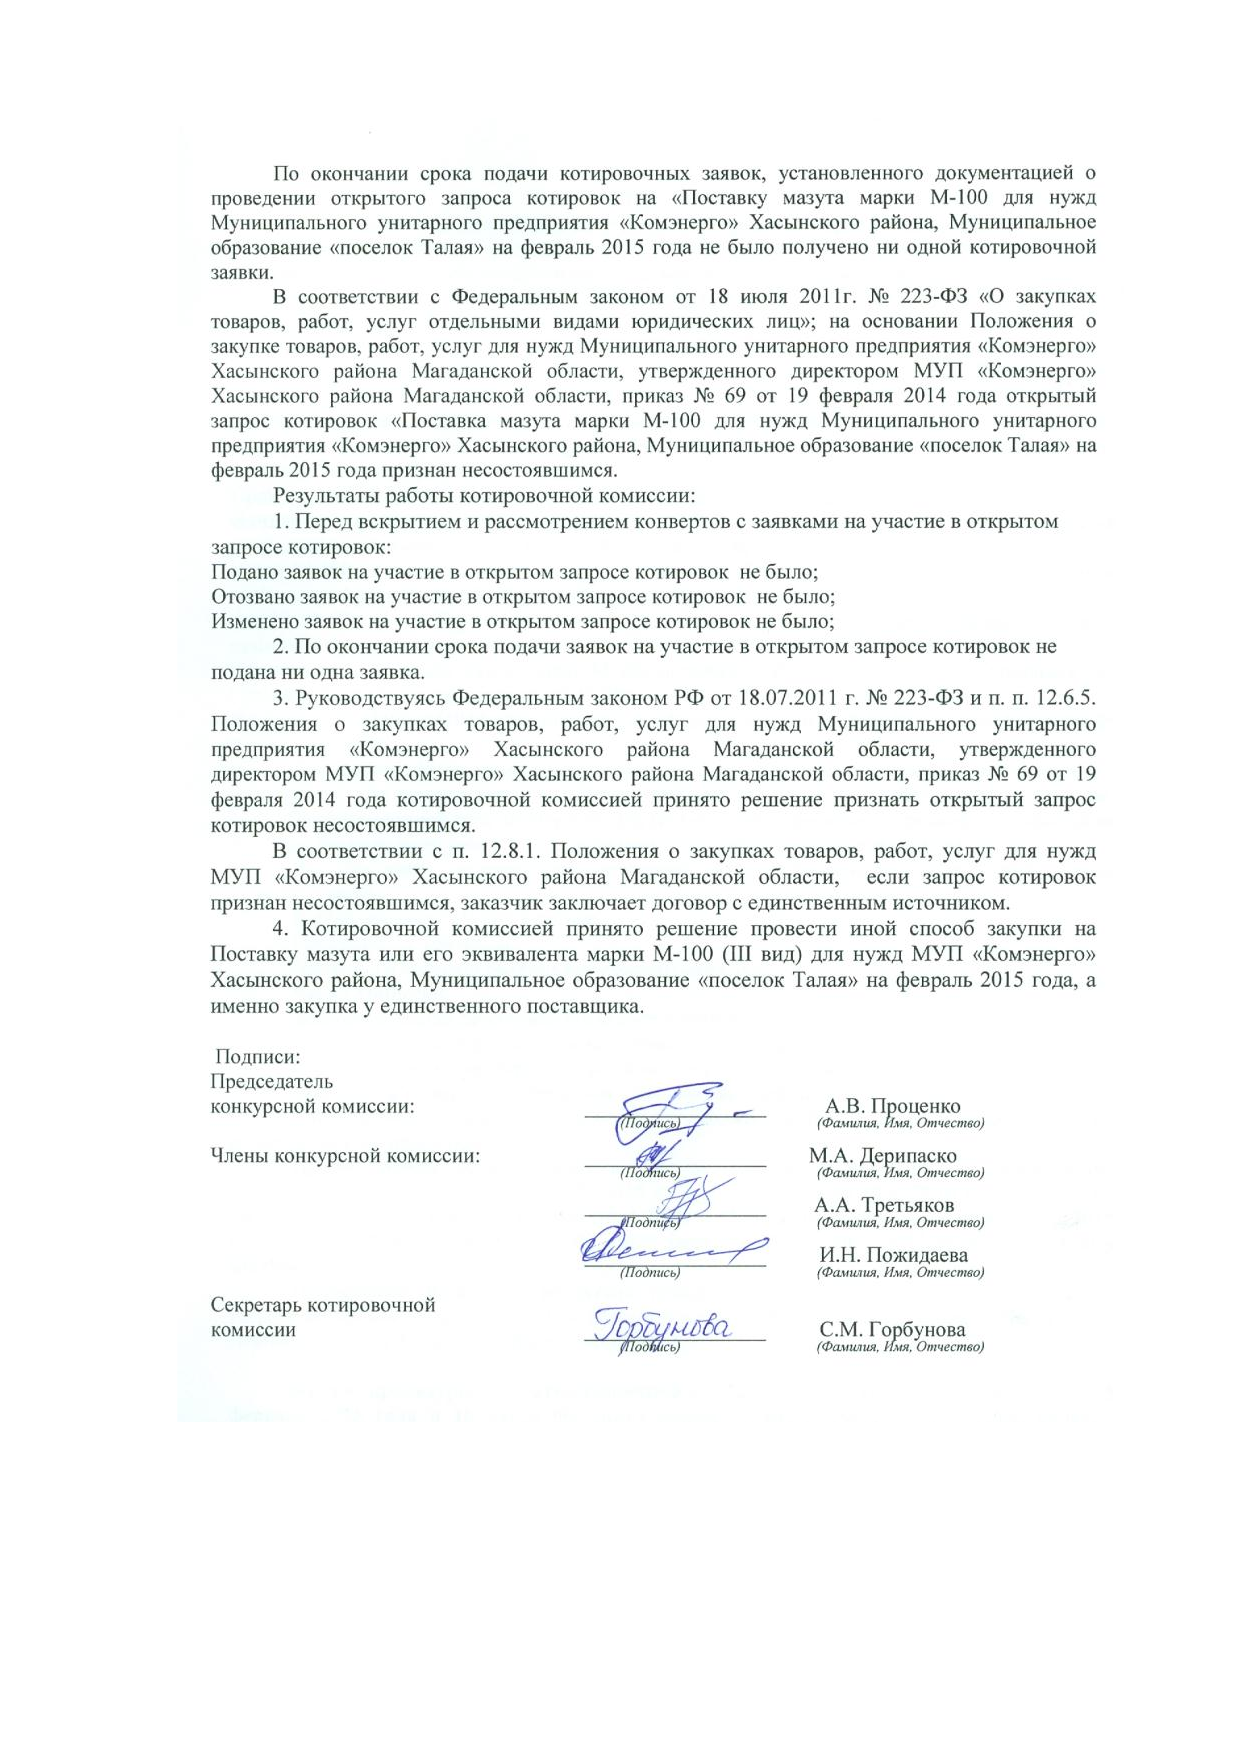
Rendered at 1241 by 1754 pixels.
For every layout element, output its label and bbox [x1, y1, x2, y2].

picture [177, 118, 1152, 1422]
